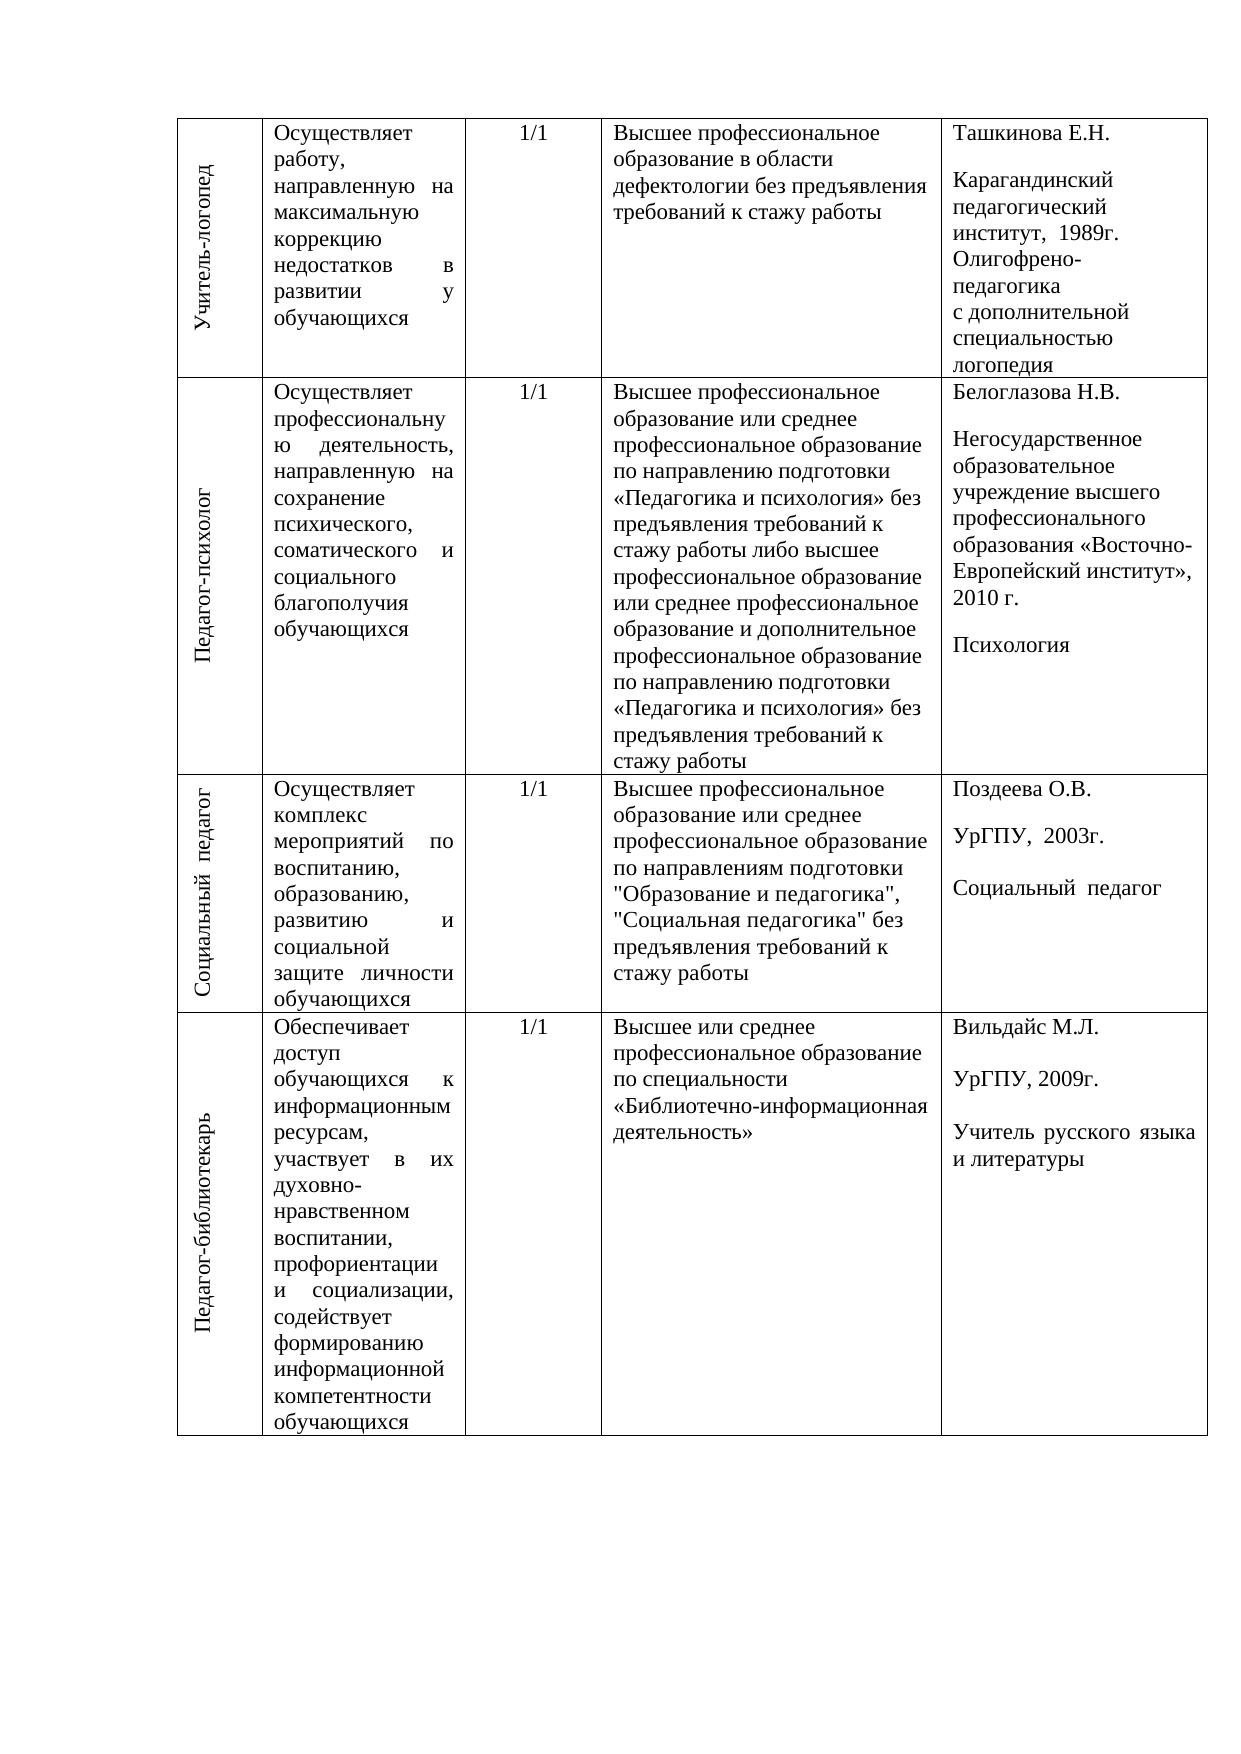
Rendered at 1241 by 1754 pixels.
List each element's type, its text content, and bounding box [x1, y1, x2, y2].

table_cell Высшее профессиональное образование или среднее профессиональное образование по направлению подготовки «Педагогика и психология» без предъявления требований к стажу работы либо высшее профессиональное образование или среднее профессиональное образование и дополнительное профессиональное образование по направлению подготовки «Педагогика и психология» без предъявления требований к стажу работы [602, 378, 941, 773]
table_cell Осуществляет профессиональную деятельность, направленную на сохранение психического, соматического и социального благополучия обучающихся [263, 378, 465, 773]
table_cell Педагог-психолог [178, 378, 262, 773]
table_cell Осуществляет работу, направленную на максимальную коррекцию недостатков в развитии у обучающихся [263, 119, 465, 377]
table_cell 1/1 [466, 378, 601, 773]
table_cell Обеспечивает доступ обучающихся к информационным ресурсам, участвует в их духовно-нравственном воспитании, профориентации и социализации, содействует формированию информационной компетентности обучающихся [263, 1013, 465, 1434]
table_cell Педагог-библиотекарь [178, 1013, 262, 1434]
table_cell Высшее профессиональное образование в области дефектологии без предъявления требований к стажу работы [602, 119, 941, 377]
table_cell Учитель-логопед [178, 119, 262, 377]
table_cell Высшее или среднее профессиональное образование по специальности «Библиотечно-информационная деятельность» [602, 1013, 941, 1434]
table_cell 1/1 [466, 1013, 601, 1434]
table_cell 1/1 [466, 119, 601, 377]
table_cell 1/1 [466, 775, 601, 1012]
table_cell Социальный педагог [178, 775, 262, 1012]
table_cell Ташкинова Е.Н. Карагандинский педагогический институт, 1989г. Олигофрено- педагогика с дополнительной специальностью логопедия [942, 119, 1207, 377]
table_cell Осуществляет комплекс мероприятий по воспитанию, образованию, развитию и социальной защите личности обучающихся [263, 775, 465, 1012]
table_cell Высшее профессиональное образование или среднее профессиональное образование по направлениям подготовки "Образование и педагогика", "Социальная педагогика" без предъявления требований к стажу работы [602, 775, 941, 1012]
table_cell Вильдайс М.Л. УрГПУ, 2009г. Учитель русского языка и литературы [942, 1013, 1207, 1434]
table_cell Поздеева О.В. УрГПУ, 2003г. Социальный педагог [942, 775, 1207, 1012]
table_cell Белоглазова Н.В. Негосударственное образовательное учреждение высшего профессионального образования «Восточно-Европейский институт», 2010 г. Психология [942, 378, 1207, 773]
